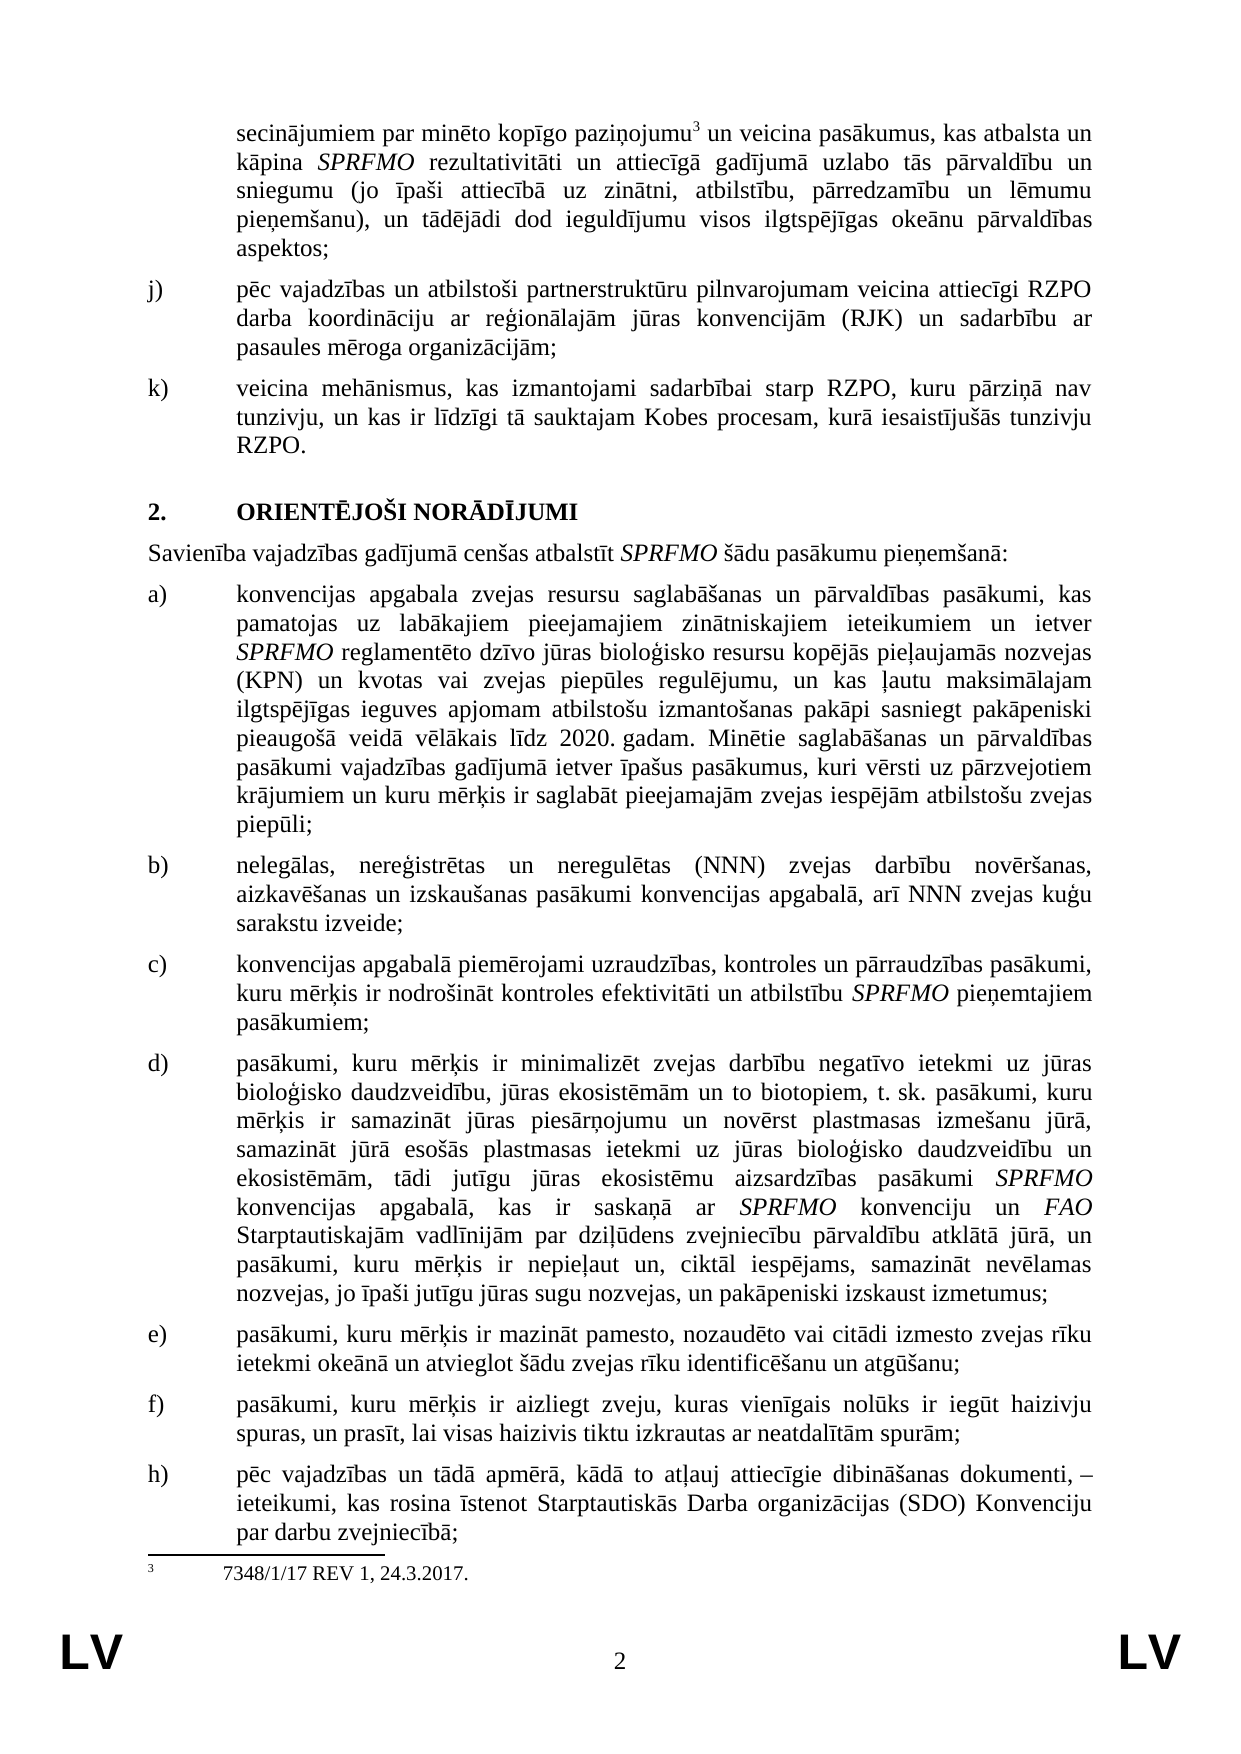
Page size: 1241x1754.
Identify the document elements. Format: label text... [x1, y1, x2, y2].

text b) nelegālas, nereģistrētas un neregulētas (NNN) zvejas darbību novēršanas, aizkavēšanas un izskaušanas pasākumi konvencijas apgabalā, arī NNN zvejas kuģu sarakstu izveide; [148, 851, 1093, 937]
text j) pēc vajadzības un atbilstoši partnerstruktūru pilnvarojumam veicina attiecīgi RZPO darba koordināciju ar reģionālajām jūras konvencijām (RJK) un sadarbību ar pasaules mēroga organizācijām; [148, 274, 1093, 361]
text k) veicina mehānismus, kas izmantojami sadarbībai starp RZPO, kuru pārziņā nav tunzivju, un kas ir līdzīgi tā sauktajam Kobes procesam, kurā iesaistījušās tunzivju RZPO. [148, 373, 1093, 459]
text f) pasākumi, kuru mērķis ir aizliegt zveju, kuras vienīgais nolūks ir iegūt haizivju spuras, un prasīt, lai visas haizivis tiktu izkrautas ar neatdalītām spurām; [148, 1389, 1093, 1447]
text d) pasākumi, kuru mērķis ir minimalizēt zvejas darbību negatīvo ietekmi uz jūras bioloģisko daudzveidību, jūras ekosistēmām un to biotopiem, t. sk. pasākumi, kuru mērķis ir samazināt jūras piesārņojumu un novērst plastmasas izmešanu jūrā, samazināt jūrā esošās plastmasas ietekmi uz jūras bioloģisko daudzveidību un ekosistēmām, tādi jutīgu jūras ekosistēmu aizsardzības pasākumi SPRFMO konvencijas apgabalā, kas ir saskaņā ar SPRFMO konvenciju un FAO Starptautiskajām vadlīnijām par dziļūdens zvejniecību pārvaldību atklātā jūrā, un pasākumi, kuru mērķis ir nepieļaut un, ciktāl iespējams, samazināt nevēlamas nozvejas, jo īpaši jutīgu jūras sugu nozvejas, un pakāpeniski izskaust izmetumus; [148, 1048, 1093, 1307]
subtitle ORIENTĒJOŠI NORĀDĪJUMI [148, 497, 1093, 526]
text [148, 118, 1093, 262]
text h) pēc vajadzības un tādā apmērā, kādā to atļauj attiecīgie dibināšanas dokumenti, – ieteikumi, kas rosina īstenot Starptautiskās Darba organizācijas (SDO) Konvenciju par darbu zvejniecībā; [148, 1459, 1093, 1546]
text e) pasākumi, kuru mērķis ir mazināt pamesto, nozaudēto vai citādi izmesto zvejas rīku ietekmi okeānā un atvieglot šādu zvejas rīku identificēšanu un atgūšanu; [148, 1319, 1093, 1377]
text Savienība vajadzības gadījumā cenšas atbalstīt SPRFMO šādu pasākumu pieņemšanā: [148, 538, 1093, 567]
text a) konvencijas apgabala zvejas resursu saglabāšanas un pārvaldības pasākumi, kas pamatojas uz labākajiem pieejamajiem zinātniskajiem ieteikumiem un ietver SPRFMO reglamentēto dzīvo jūras bioloģisko resursu kopējās pieļaujamās nozvejas (KPN) un kvotas vai zvejas piepūles regulējumu, un kas ļautu maksimālajam ilgtspējīgas ieguves apjomam atbilstošu izmantošanas pakāpi sasniegt pakāpeniski pieaugošā veidā vēlākais līdz 2020. gadam. Minētie saglabāšanas un pārvaldības pasākumi vajadzības gadījumā ietver īpašus pasākumus, kuri vērsti uz pārzvejotiem krājumiem un kuru mērķis ir saglabāt pieejamajām zvejas iespējām atbilstošu zvejas piepūli; [148, 579, 1093, 838]
text c) konvencijas apgabalā piemērojami uzraudzības, kontroles un pārraudzības pasākumi, kuru mērķis ir nodrošināt kontroles efektivitāti un atbilstību SPRFMO pieņemtajiem pasākumiem; [148, 949, 1093, 1036]
